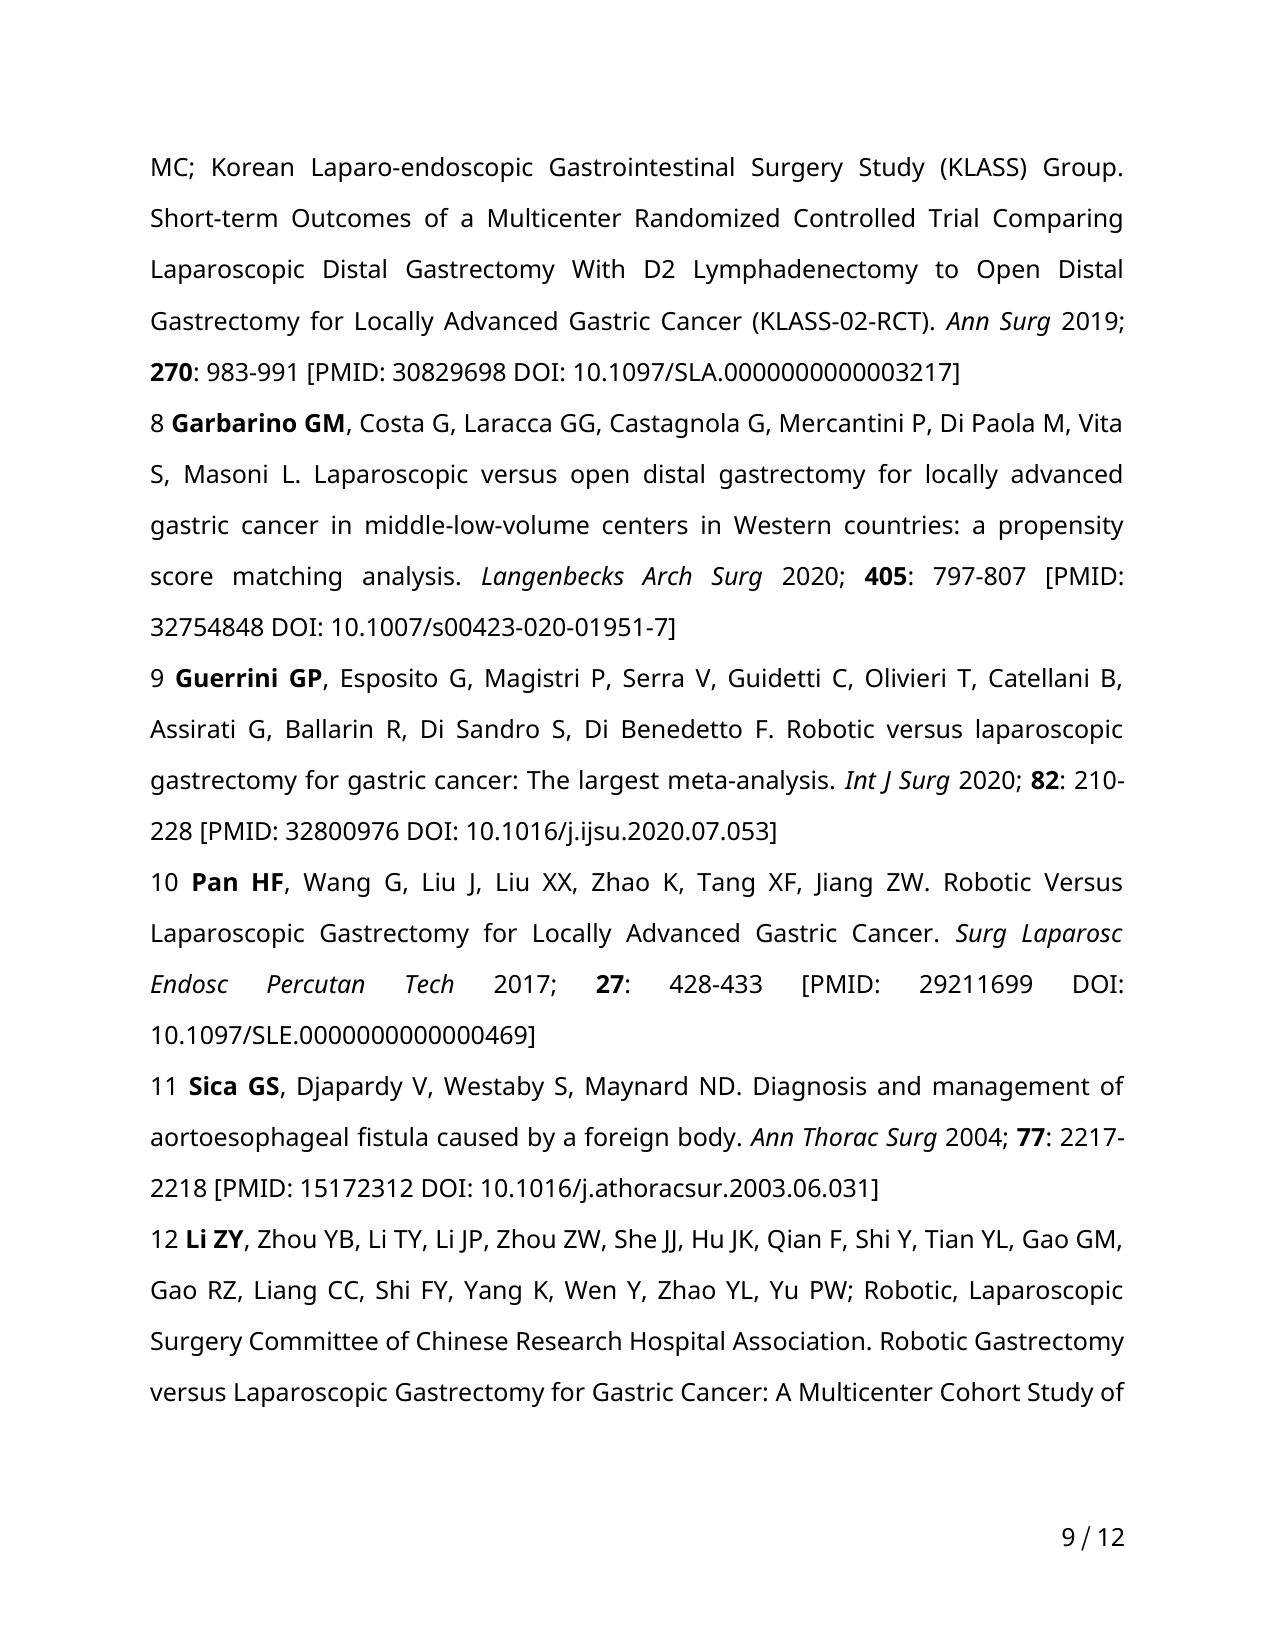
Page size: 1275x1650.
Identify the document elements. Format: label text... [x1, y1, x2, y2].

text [150, 1222, 1125, 1409]
text 11 Sica GS, Djapardy V, Westaby S, Maynard ND. Diagnosis and management of aortoesophageal fistula caused by a foreign body. Ann Thorac Surg 2004; 77: 2217-2218 [PMID: 15172312 DOI: 10.1016/j.athoracsur.2003.06.031] [150, 1069, 1125, 1205]
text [150, 150, 1125, 388]
text 9 Guerrini GP, Esposito G, Magistri P, Serra V, Guidetti C, Olivieri T, Catellani B, Assirati G, Ballarin R, Di Sandro S, Di Benedetto F. Robotic versus laparoscopic gastrectomy for gastric cancer: The largest meta-analysis. Int J Surg 2020; 82: 210-228 [PMID: 32800976 DOI: 10.1016/j.ijsu.2020.07.053] [150, 660, 1125, 848]
text 10 Pan HF, Wang G, Liu J, Liu XX, Zhao K, Tang XF, Jiang ZW. Robotic Versus Laparoscopic Gastrectomy for Locally Advanced Gastric Cancer. Surg Laparosc Endosc Percutan Tech 2017; 27: 428-433 [PMID: 29211699 DOI: 10.1097/SLE.0000000000000469] [150, 864, 1125, 1052]
text 8 Garbarino GM, Costa G, Laracca GG, Castagnola G, Mercantini P, Di Paola M, Vita S, Masoni L. Laparoscopic versus open distal gastrectomy for locally advanced gastric cancer in middle-low-volume centers in Western countries: a propensity score matching analysis. Langenbecks Arch Surg 2020; 405: 797-807 [PMID: 32754848 DOI: 10.1007/s00423-020-01951-7] [150, 405, 1125, 643]
